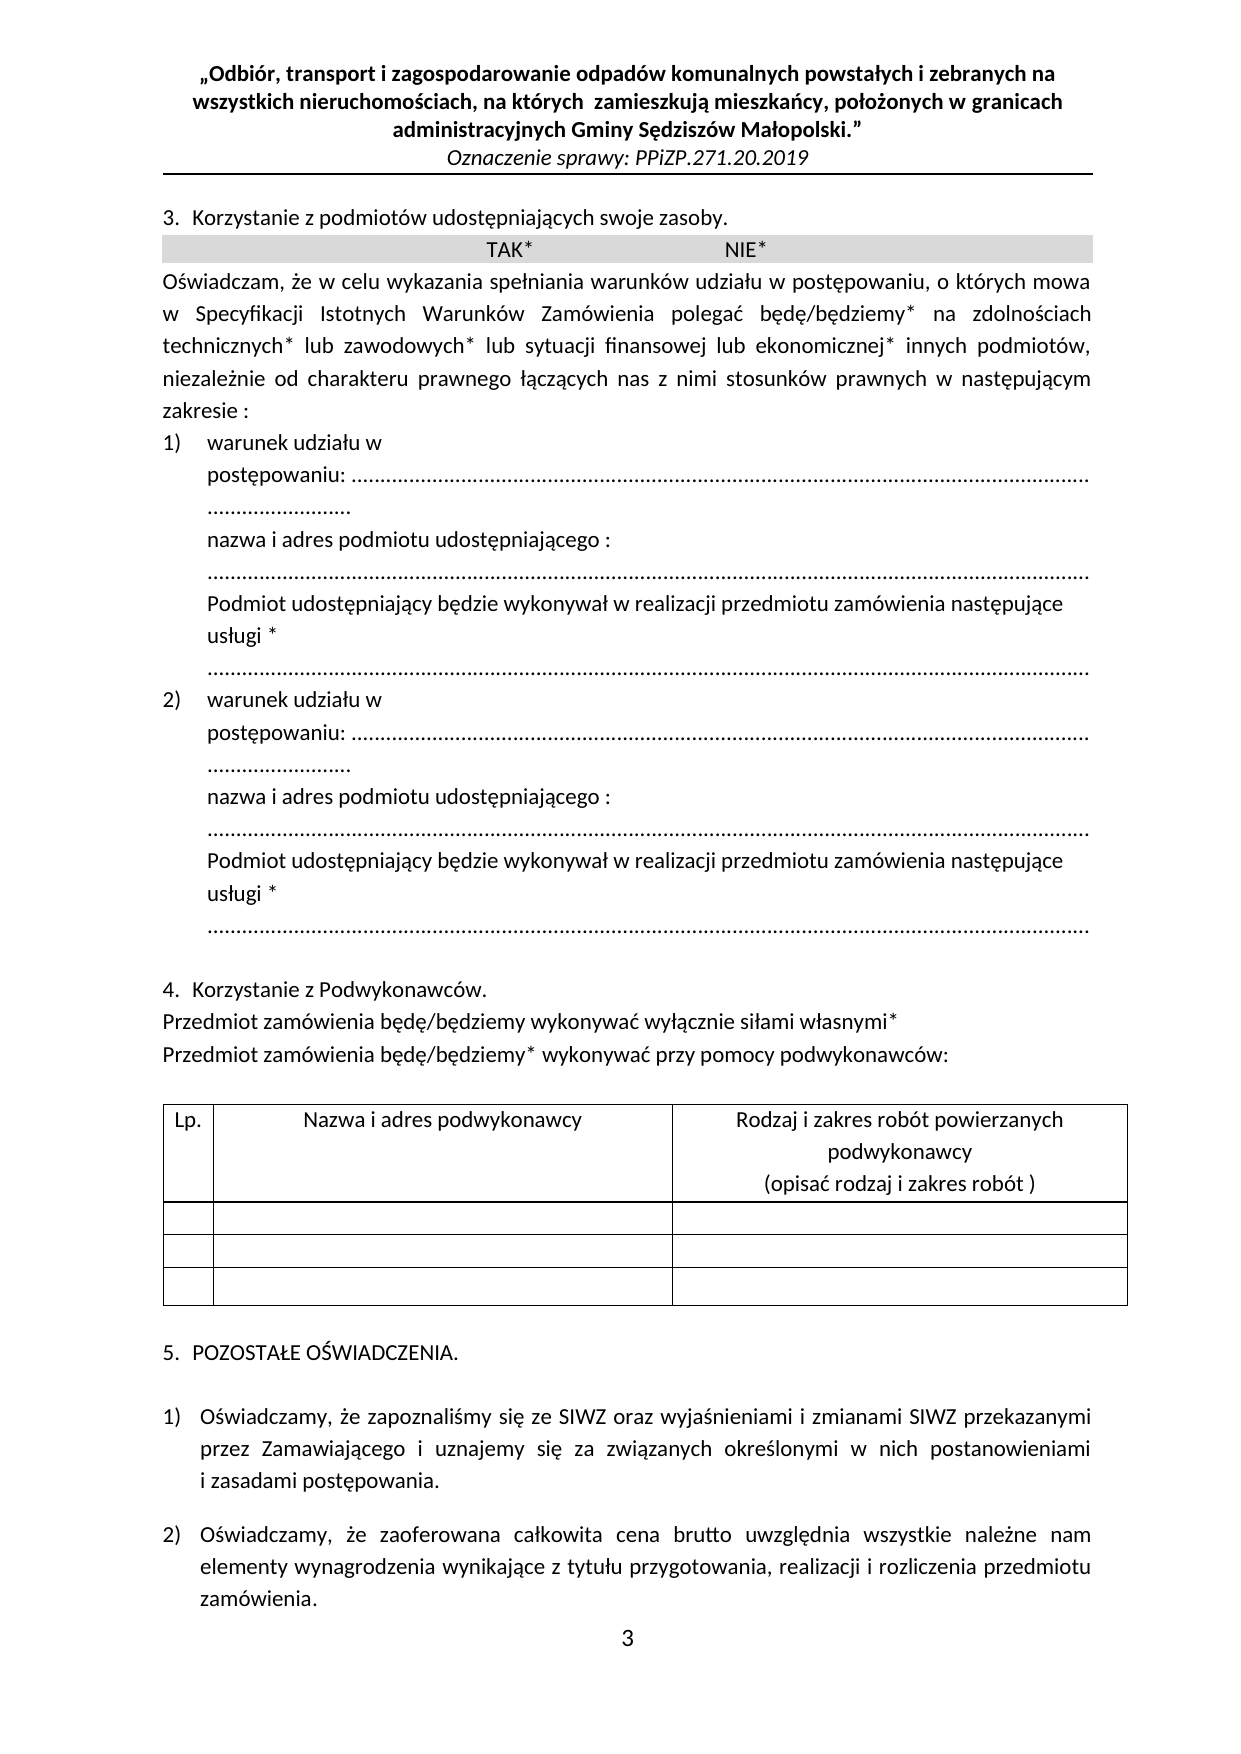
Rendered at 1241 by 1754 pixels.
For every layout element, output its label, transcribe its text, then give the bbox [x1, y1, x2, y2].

table_cell [673, 1268, 1127, 1305]
text nazwa i adres podmiotu udostępniającego : [207, 525, 1093, 553]
list POZOSTAŁE OŚWIADCZENIA. [162, 1338, 1093, 1366]
text ......................................................................................................................................................... [207, 911, 1093, 939]
text Przedmiot zamówienia będę/będziemy wykonywać wyłącznie siłami własnymi* [162, 1007, 1093, 1036]
table_header Rodzaj i zakres robót powierzanych podwykonawcy (opisać rodzaj i zakres robót ) [673, 1105, 1127, 1201]
table_cell [214, 1268, 672, 1305]
list Oświadczamy, że zaoferowana całkowita cena brutto uwzględnia wszystkie należne nam elementy wynagrodzenia wynikające z tytułu przygotowania, realizacji i rozliczenia przedmiotu zamówienia. [162, 1520, 1093, 1612]
table_cell [673, 1203, 1127, 1234]
text TAK* NIE* [162, 235, 1093, 263]
list Oświadczamy, że zapoznaliśmy się ze SIWZ oraz wyjaśnieniami i zmianami SIWZ przekazanymi przez Zamawiającego i uznajemy się za związanych określonymi w nich postanowieniami i zasadami postępowania. [162, 1402, 1093, 1495]
text ......................................................................................................................................................... [207, 557, 1093, 585]
table_cell [673, 1235, 1127, 1267]
text Przedmiot zamówienia będę/będziemy* wykonywać przy pomocy podwykonawców: [162, 1040, 1093, 1068]
list warunek udziału w postępowaniu: ......................................................................................................................................................... [162, 686, 1093, 778]
text Podmiot udostępniający będzie wykonywał w realizacji przedmiotu zamówienia następujące usługi * [207, 847, 1093, 907]
table_cell [164, 1235, 213, 1267]
list Korzystanie z Podwykonawców. [162, 975, 1093, 1003]
table_header Nazwa i adres podwykonawcy [214, 1105, 672, 1201]
text nazwa i adres podmiotu udostępniającego : [207, 782, 1093, 810]
text ......................................................................................................................................................... [207, 814, 1093, 842]
table_cell [164, 1203, 213, 1234]
table_header Lp. [164, 1105, 213, 1201]
text ......................................................................................................................................................... [207, 653, 1093, 681]
list Korzystanie z podmiotów udostępniających swoje zasoby. [162, 203, 1093, 231]
table_cell [214, 1203, 672, 1234]
text Oświadczam, że w celu wykazania spełniania warunków udziału w postępowaniu, o których mowa w Specyfikacji Istotnych Warunków Zamówienia polegać będę/będziemy* na zdolnościach technicznych* lub zawodowych* lub sytuacji finansowej lub ekonomicznej* innych podmiotów, niezależnie od charakteru prawnego łączących nas z nimi stosunków prawnych w następującym zakresie : [162, 267, 1093, 424]
list warunek udziału w postępowaniu: ......................................................................................................................................................... [162, 428, 1093, 521]
table_cell [214, 1235, 672, 1267]
text Podmiot udostępniający będzie wykonywał w realizacji przedmiotu zamówienia następujące usługi * [207, 589, 1093, 649]
table_cell [164, 1268, 213, 1305]
